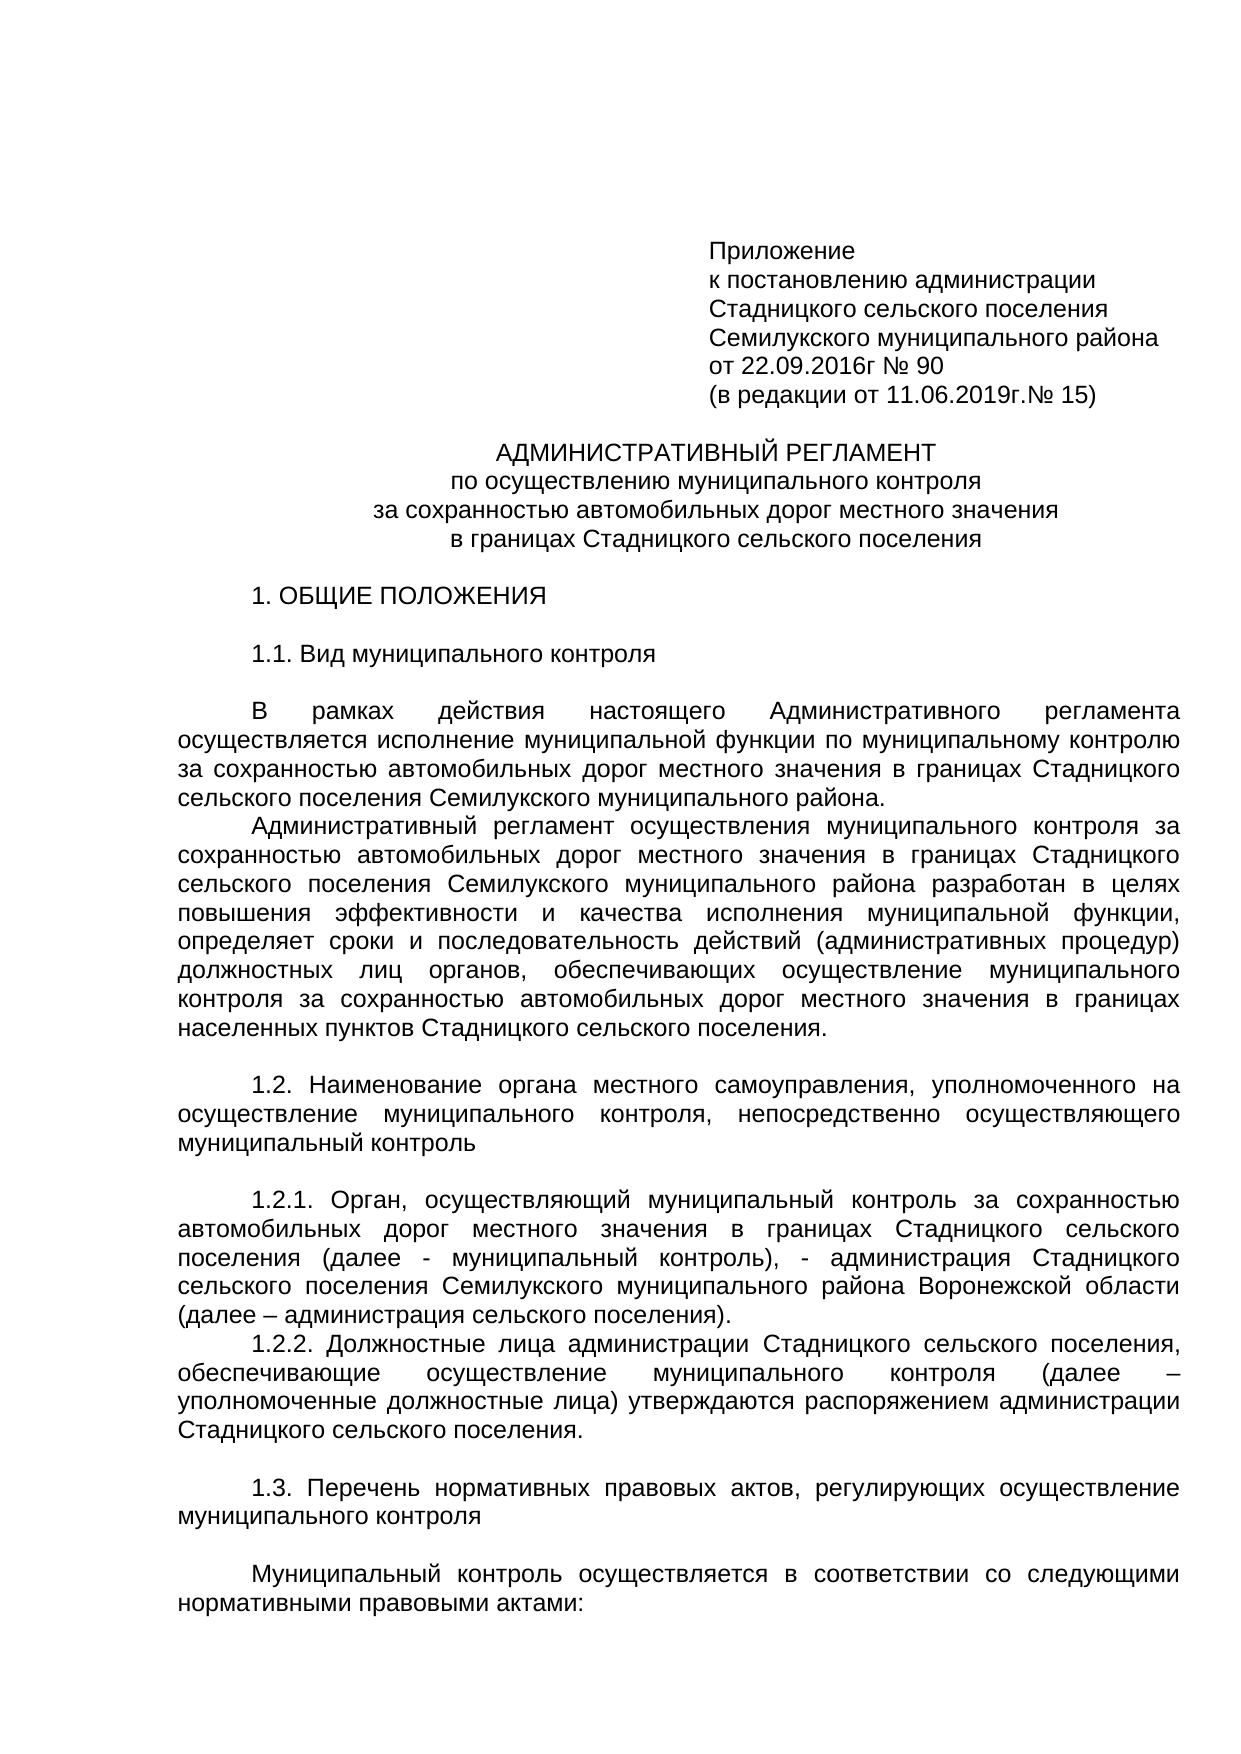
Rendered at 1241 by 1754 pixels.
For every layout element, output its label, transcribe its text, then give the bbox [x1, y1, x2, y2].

text 1.3. Перечень нормативных правовых актов, регулирующих осуществление муниципального контроля [177, 1472, 1181, 1530]
text Приложение [177, 236, 1181, 265]
text Стадницкого сельского поселения [177, 294, 1181, 322]
text 1.2. Наименование органа местного самоуправления, уполномоченного на осуществление муниципального контроля, непосредственно осуществляющего муниципальный контроль [177, 1070, 1181, 1156]
text 1.1. Вид муниципального контроля [177, 639, 1181, 667]
text к постановлению администрации [177, 265, 1181, 294]
text по осуществлению муниципального контроля [177, 466, 1181, 495]
text 1.2.1. Орган, осуществляющий муниципальный контроль за сохранностью автомобильных дорог местного значения в границах Стадницкого сельского поселения (далее - муниципальный контроль), - администрация Стадницкого сельского поселения Семилукского муниципального района Воронежской области (далее – администрация сельского поселения). [177, 1185, 1181, 1329]
text за сохранностью автомобильных дорог местного значения [177, 495, 1181, 524]
text (в редакции от 11.06.2019г.№ 15) [177, 380, 1181, 409]
text от 22.09.2016г № 90 [177, 351, 1181, 380]
text Муниципальный контроль осуществляется в соответствии со следующими нормативными правовыми актами: [177, 1559, 1181, 1616]
text в границах Стадницкого сельского поселения [177, 524, 1181, 552]
text 1. ОБЩИЕ ПОЛОЖЕНИЯ [177, 581, 1181, 610]
text АДМИНИСТРАТИВНЫЙ РЕГЛАМЕНТ [177, 437, 1181, 466]
text Административный регламент осуществления муниципального контроля за сохранностью автомобильных дорог местного значения в границах Стадницкого сельского поселения Семилукского муниципального района разработан в целях повышения эффективности и качества исполнения муниципальной функции, определяет сроки и последовательность действий (административных процедур) должностных лиц органов, обеспечивающих осуществление муниципального контроля за сохранностью автомобильных дорог местного значения в границах населенных пунктов Стадницкого сельского поселения. [177, 811, 1181, 1041]
text 1.2.2. Должностные лица администрации Стадницкого сельского поселения, обеспечивающие осуществление муниципального контроля (далее – уполномоченные должностные лица) утверждаются распоряжением администрации Стадницкого сельского поселения. [177, 1329, 1181, 1444]
text Семилукского муниципального района [177, 322, 1181, 351]
text В рамках действия настоящего Административного регламента осуществляется исполнение муниципальной функции по муниципальному контролю за сохранностью автомобильных дорог местного значения в границах Стадницкого сельского поселения Семилукского муниципального района. [177, 696, 1181, 811]
